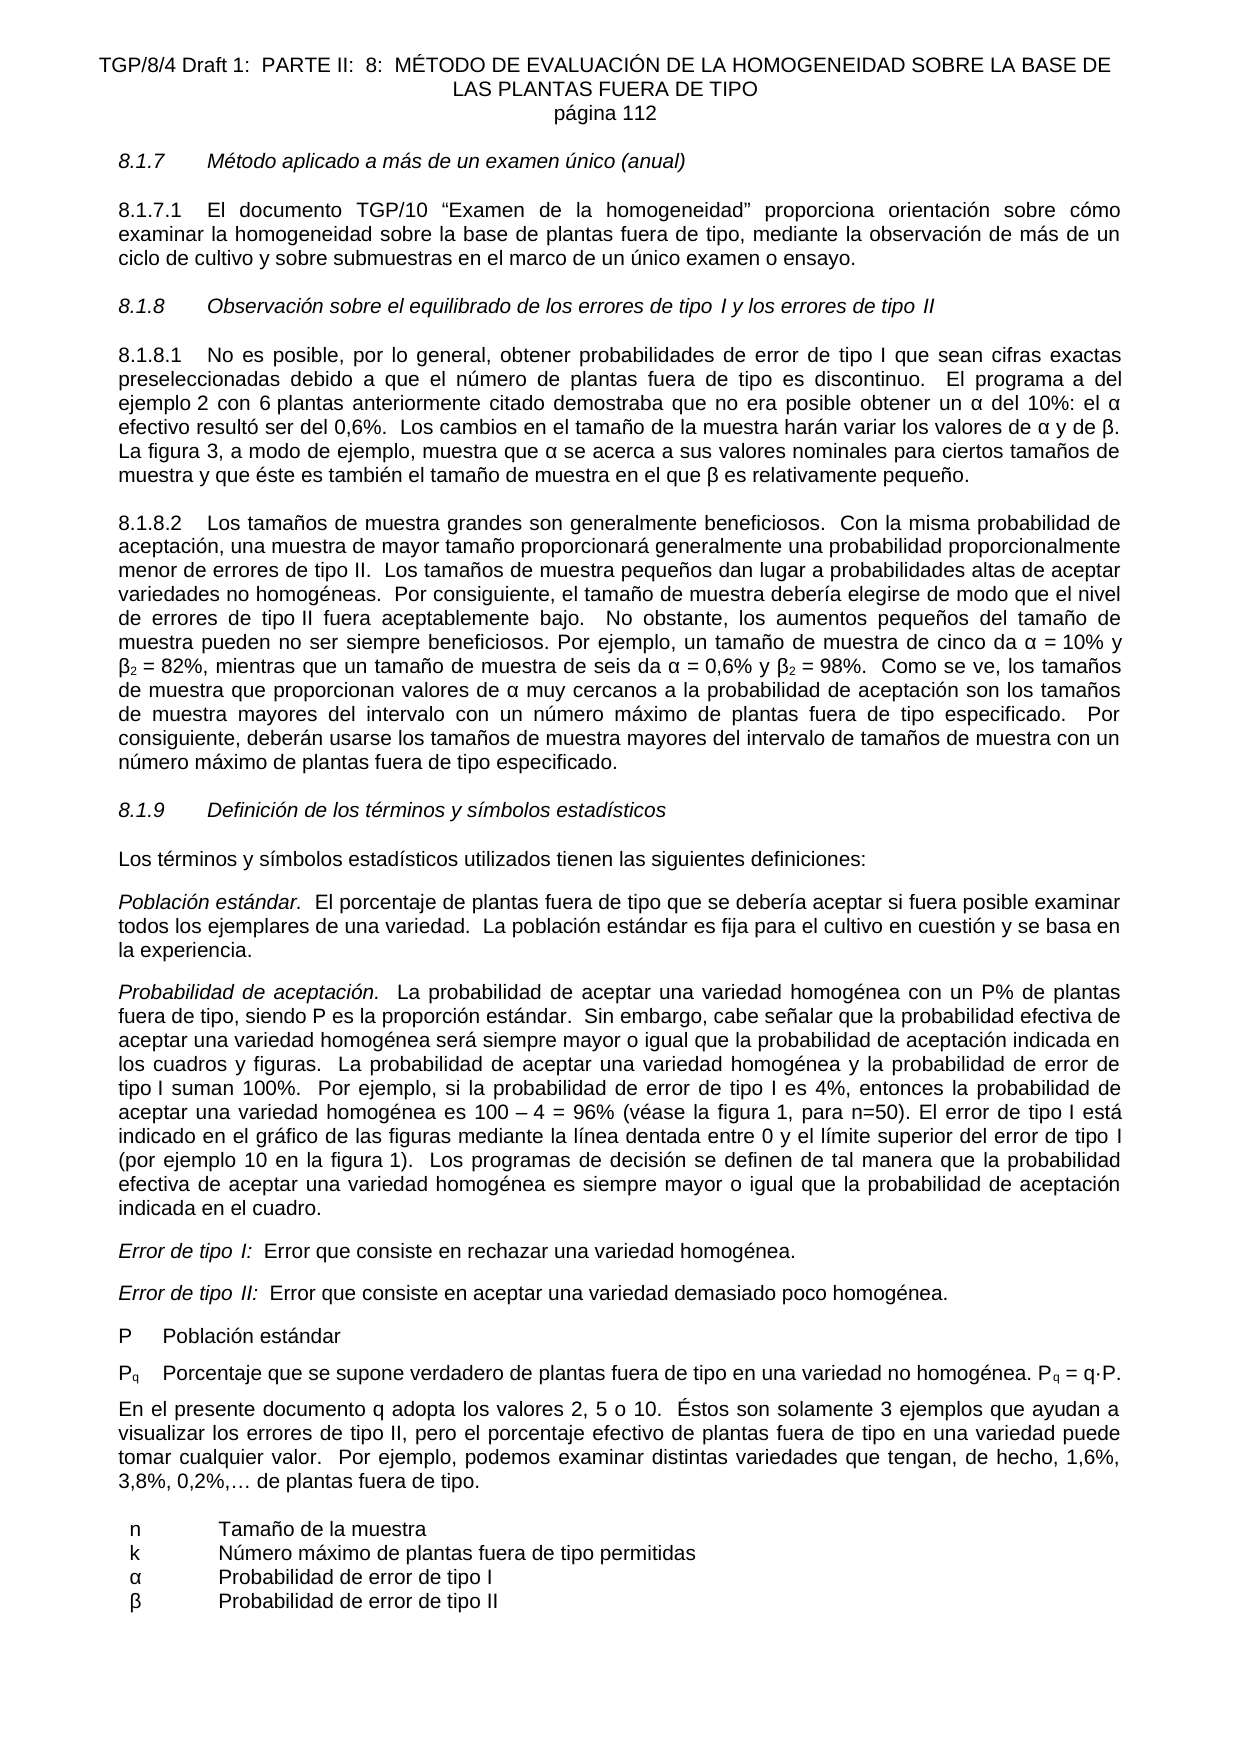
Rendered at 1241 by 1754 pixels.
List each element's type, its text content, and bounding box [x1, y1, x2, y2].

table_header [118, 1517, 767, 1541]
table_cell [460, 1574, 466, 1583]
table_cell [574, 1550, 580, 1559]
subtitle 8.1.7 Método aplicado a más de un examen único (anual) [118, 149, 1122, 173]
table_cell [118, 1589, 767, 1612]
text 8.1.8.1 No es posible, por lo general, obtener probabilidades de error de tipo I que sean cifras exactas preseleccionadas debido a que el número de plantas fuera de tipo es discontinuo. El programa a del ejemplo 2 con 6 plantas anteriormente citado demostraba que no era posible obtener un α del 10%: el α efectivo resultó ser del 0,6%. Los cambios en el tamaño de la muestra harán variar los valores de α y de β. La figura 3, a modo de ejemplo, muestra que α se acerca a sus valores nominales para ciertos tamaños de muestra y que éste es también el tamaño de muestra en el que β es relativamente pequeño. [118, 343, 1122, 486]
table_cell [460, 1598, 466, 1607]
subtitle 8.1.9 Definición de los términos y símbolos estadísticos [118, 798, 1122, 822]
text 8.1.8.2 Los tamaños de muestra grandes son generalmente beneficiosos. Con la misma probabilidad de aceptación, una muestra de mayor tamaño proporcionará generalmente una probabilidad proporcionalmente menor de errores de tipo II. Los tamaños de muestra pequeños dan lugar a probabilidades altas de aceptar variedades no homogéneas. Por consiguiente, el tamaño de muestra debería elegirse de modo que el nivel de errores de tipo II fuera aceptablemente bajo. No obstante, los aumentos pequeños del tamaño de muestra pueden no ser siempre beneficiosos. Por ejemplo, un tamaño de muestra de cinco da α = 10% y β2 = 82%, mientras que un tamaño de muestra de seis da α = 0,6% y β2 = 98%. Como se ve, los tamaños de muestra que proporcionan valores de α muy cercanos a la probabilidad de aceptación son los tamaños de muestra mayores del intervalo con un número máximo de plantas fuera de tipo especificado. Por consiguiente, deberán usarse los tamaños de muestra mayores del intervalo de tamaños de muestra con un número máximo de plantas fuera de tipo especificado. [118, 510, 1122, 774]
text Los términos y símbolos estadísticos utilizados tienen las siguientes definiciones: [118, 847, 1122, 871]
text Error de tipo II: Error que consiste en aceptar una variedad demasiado poco homogénea. [118, 1281, 1122, 1305]
text P Población estándar [118, 1324, 1122, 1348]
text 8.1.7.1 El documento TGP/10 “Examen de la homogeneidad” proporciona orientación sobre cómo examinar la homogeneidad sobre la base de plantas fuera de tipo, mediante la observación de más de un ciclo de cultivo y sobre submuestras en el marco de un único examen o ensayo. [118, 198, 1122, 270]
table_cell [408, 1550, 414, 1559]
subtitle 8.1.8 Observación sobre el equilibrado de los errores de tipo I y los errores de tipo II [118, 294, 1122, 318]
text Población estándar. El porcentaje de plantas fuera de tipo que se debería aceptar si fuera posible examinar todos los ejemplares de una variedad. La población estándar es fija para el cultivo en cuestión y se basa en la experiencia. [118, 889, 1122, 961]
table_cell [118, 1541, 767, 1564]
text Pq Porcentaje que se supone verdadero de plantas fuera de tipo en una variedad no homogénea. Pq = q·P. [118, 1360, 1122, 1384]
text En el presente documento q adopta los valores 2, 5 o 10. Éstos son solamente 3 ejemplos que ayudan a visualizar los errores de tipo II, pero el porcentaje efectivo de plantas fuera de tipo en una variedad puede tomar cualquier valor. Por ejemplo, podemos examinar distintas variedades que tengan, de hecho, 1,6%, 3,8%, 0,2%,… de plantas fuera de tipo. [118, 1397, 1122, 1493]
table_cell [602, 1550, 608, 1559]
text Probabilidad de aceptación. La probabilidad de aceptar una variedad homogénea con un P% de plantas fuera de tipo, siendo P es la proporción estándar. Sin embargo, cabe señalar que la probabilidad efectiva de aceptar una variedad homogénea será siempre mayor o igual que la probabilidad de aceptación indicada en los cuadros y figuras. La probabilidad de aceptar una variedad homogénea y la probabilidad de error de tipo I suman 100%. Por ejemplo, si la probabilidad de error de tipo I es 4%, entonces la probabilidad de aceptar una variedad homogénea es 100 – 4 = 96% (véase la figura 1, para n=50). El error de tipo I está indicado en el gráfico de las figuras mediante la línea dentada entre 0 y el límite superior del error de tipo I (por ejemplo 10 en la figura 1). Los programas de decisión se definen de tal manera que la probabilidad efectiva de aceptar una variedad homogénea es siempre mayor o igual que la probabilidad de aceptación indicada en el cuadro. [118, 980, 1122, 1220]
text Error de tipo I: Error que consiste en rechazar una variedad homogénea. [118, 1238, 1122, 1262]
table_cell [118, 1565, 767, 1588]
